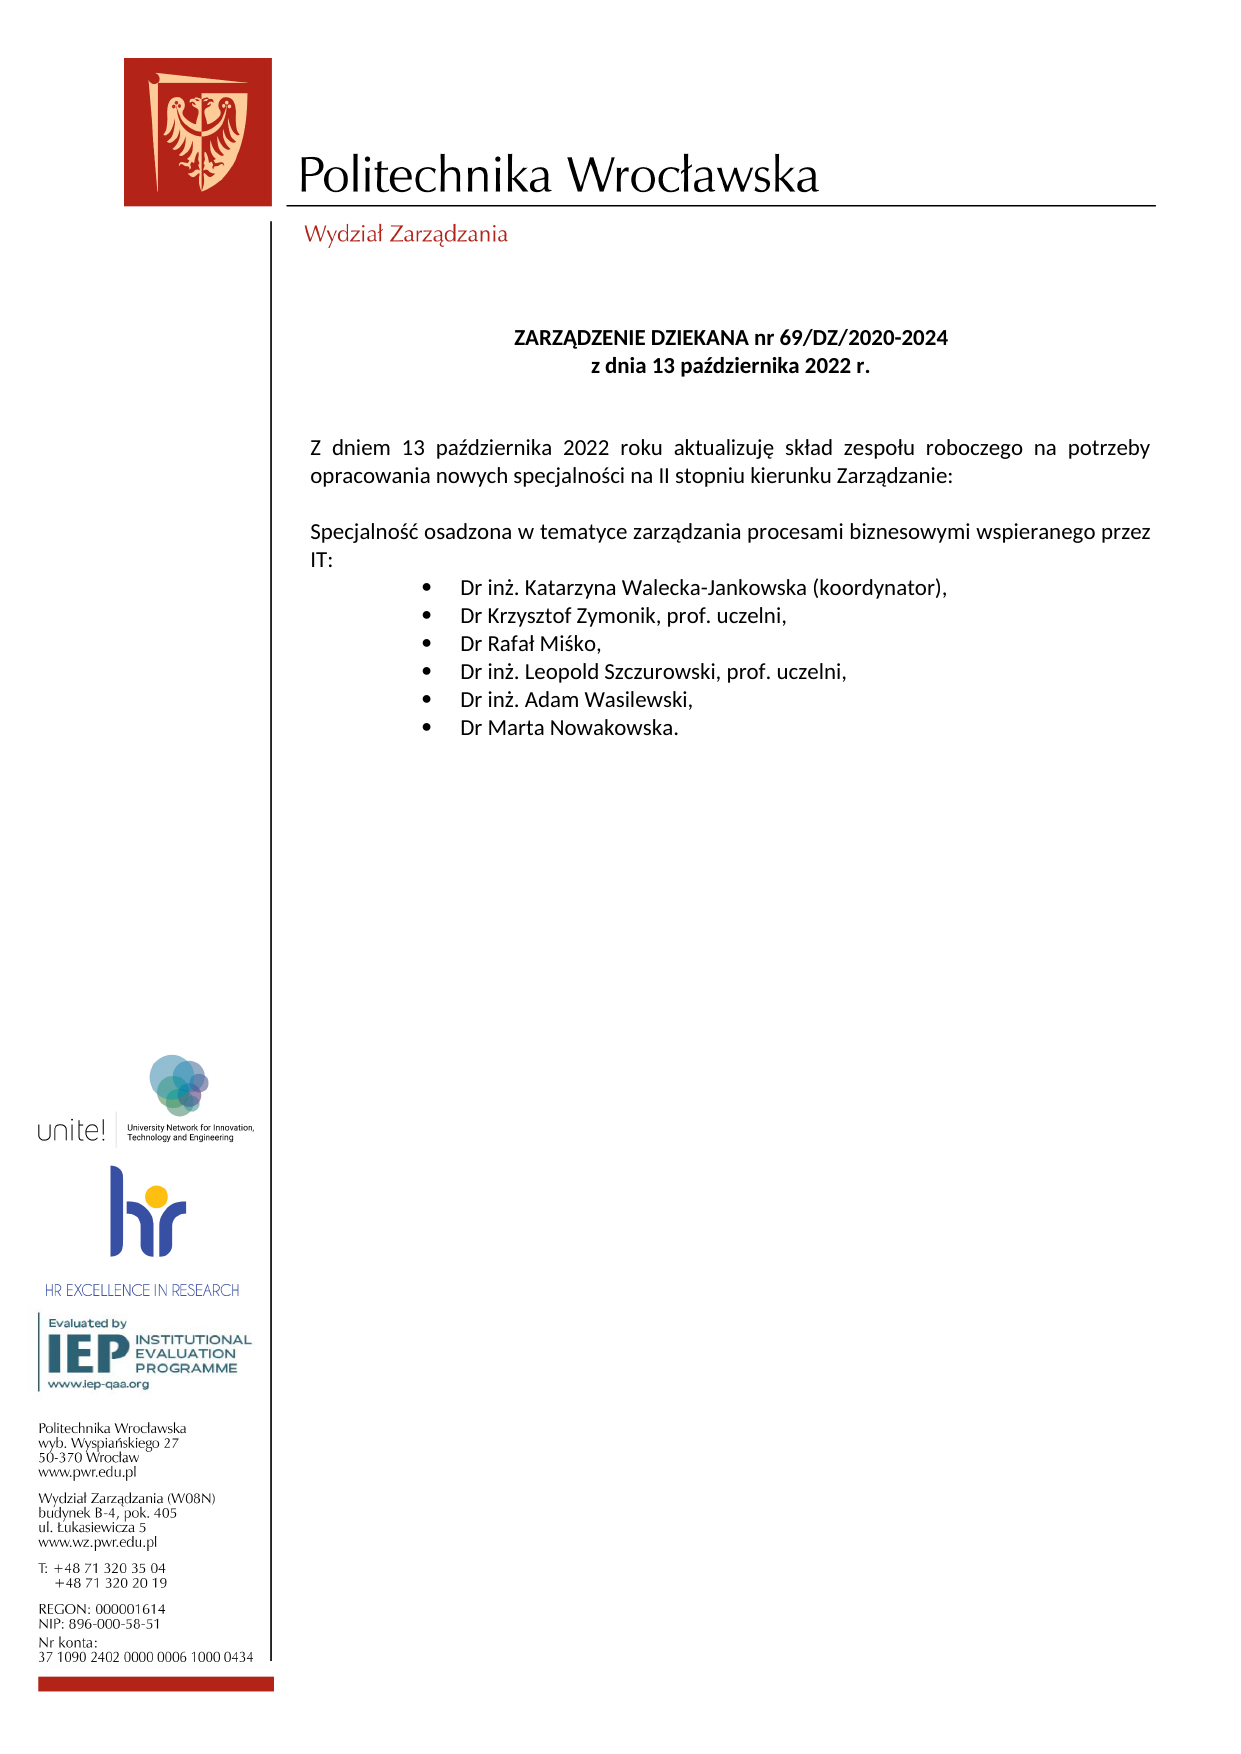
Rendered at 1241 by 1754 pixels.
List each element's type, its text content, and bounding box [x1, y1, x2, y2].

list Dr inż. Katarzyna Walecka-Jankowska (koordynator), [423, 573, 1152, 601]
list Dr Rafał Miśko, [423, 629, 1152, 657]
picture [0, 0, 1237, 1749]
text ZARZĄDZENIE DZIEKANA nr 69/DZ/2020-2024 [310, 323, 1152, 351]
list Dr Krzysztof Zymonik, prof. uczelni, [423, 601, 1152, 629]
list Dr Marta Nowakowska. [423, 713, 1152, 741]
text Z dniem 13 października 2022 roku aktualizuję skład zespołu roboczego na potrzeby opracowania nowych specjalności na II stopniu kierunku Zarządzanie: [310, 433, 1152, 489]
list Dr inż. Leopold Szczurowski, prof. uczelni, [423, 657, 1152, 685]
text z dnia 13 października 2022 r. [310, 351, 1152, 379]
text Specjalność osadzona w tematyce zarządzania procesami biznesowymi wspieranego przez IT: [310, 517, 1152, 573]
list Dr inż. Adam Wasilewski, [423, 685, 1152, 713]
